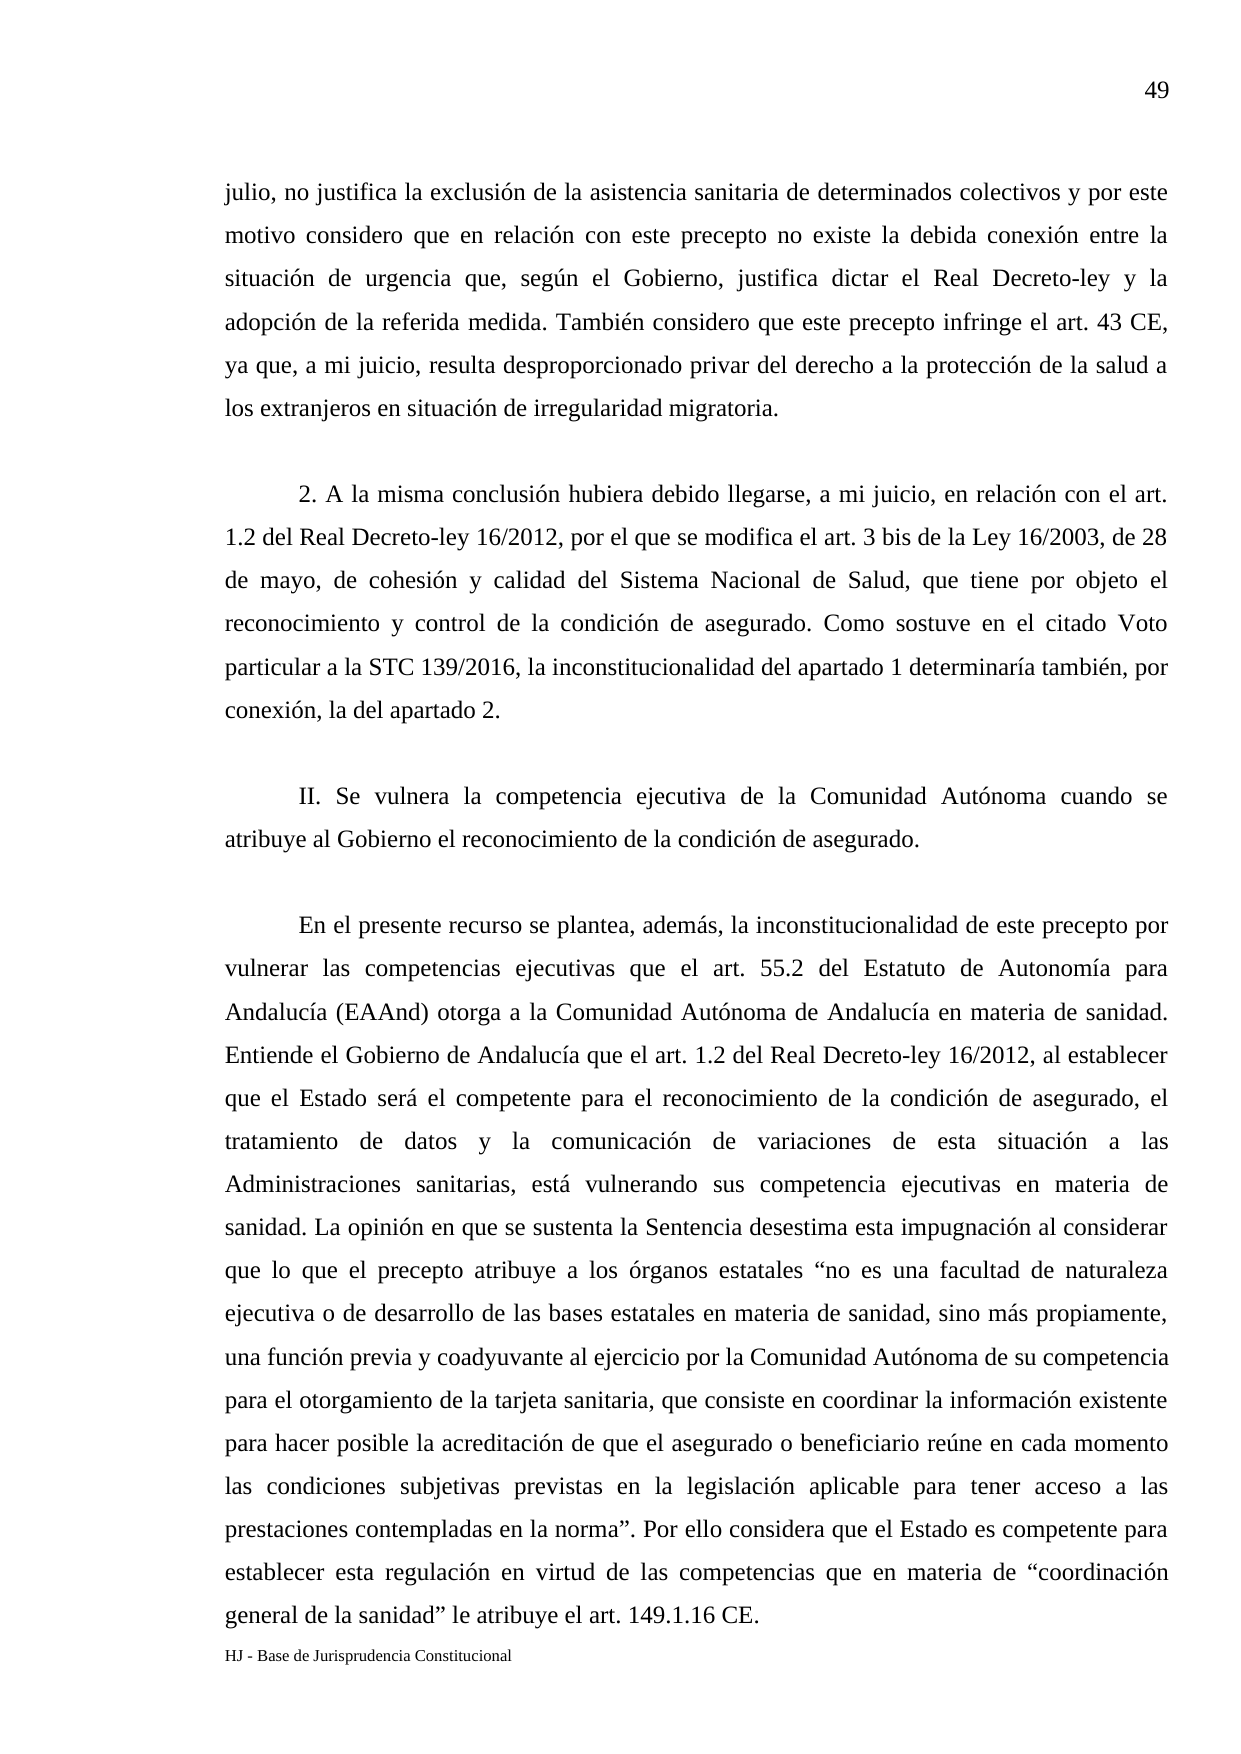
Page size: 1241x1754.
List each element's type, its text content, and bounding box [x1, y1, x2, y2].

text En el presente recurso se plantea, además, la inconstitucionalidad de este precepto por vulnerar las competencias ejecutivas que el art. 55.2 del Estatuto de Autonomía para Andalucía (EAAnd) otorga a la Comunidad Autónoma de Andalucía en materia de sanidad. Entiende el Gobierno de Andalucía que el art. 1.2 del Real Decreto-ley 16/2012, al establecer que el Estado será el competente para el reconocimiento de la condición de asegurado, el tratamiento de datos y la comunicación de variaciones de esta situación a las Administraciones sanitarias, está vulnerando sus competencia ejecutivas en materia de sanidad. La opinión en que se sustenta la Sentencia desestima esta impugnación al considerar que lo que el precepto atribuye a los órganos estatales “no es una facultad de naturaleza ejecutiva o de desarrollo de las bases estatales en materia de sanidad, sino más propiamente, una función previa y coadyuvante al ejercicio por la Comunidad Autónoma de su competencia para el otorgamiento de la tarjeta sanitaria, que consiste en coordinar la información existente para hacer posible la acreditación de que el asegurado o beneficiario reúne en cada momento las condiciones subjetivas previstas en la legislación aplicable para tener acceso a las prestaciones contempladas en la norma”. Por ello considera que el Estado es competente para establecer esta regulación en virtud de las competencias que en materia de “coordinación general de la sanidad” le atribuye el art. 149.1.16 CE. [224, 910, 1169, 1629]
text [224, 177, 1169, 422]
text 2. A la misma conclusión hubiera debido llegarse, a mi juicio, en relación con el art. 1.2 del Real Decreto-ley 16/2012, por el que se modifica el art. 3 bis de la Ley 16/2003, de 28 de mayo, de cohesión y calidad del Sistema Nacional de Salud, que tiene por objeto el reconocimiento y control de la condición de asegurado. Como sostuve en el citado Voto particular a la STC 139/2016, la inconstitucionalidad del apartado 1 determinaría también, por conexión, la del apartado 2. [224, 479, 1169, 723]
text II. Se vulnera la competencia ejecutiva de la Comunidad Autónoma cuando se atribuye al Gobierno el reconocimiento de la condición de asegurado. [224, 781, 1169, 853]
